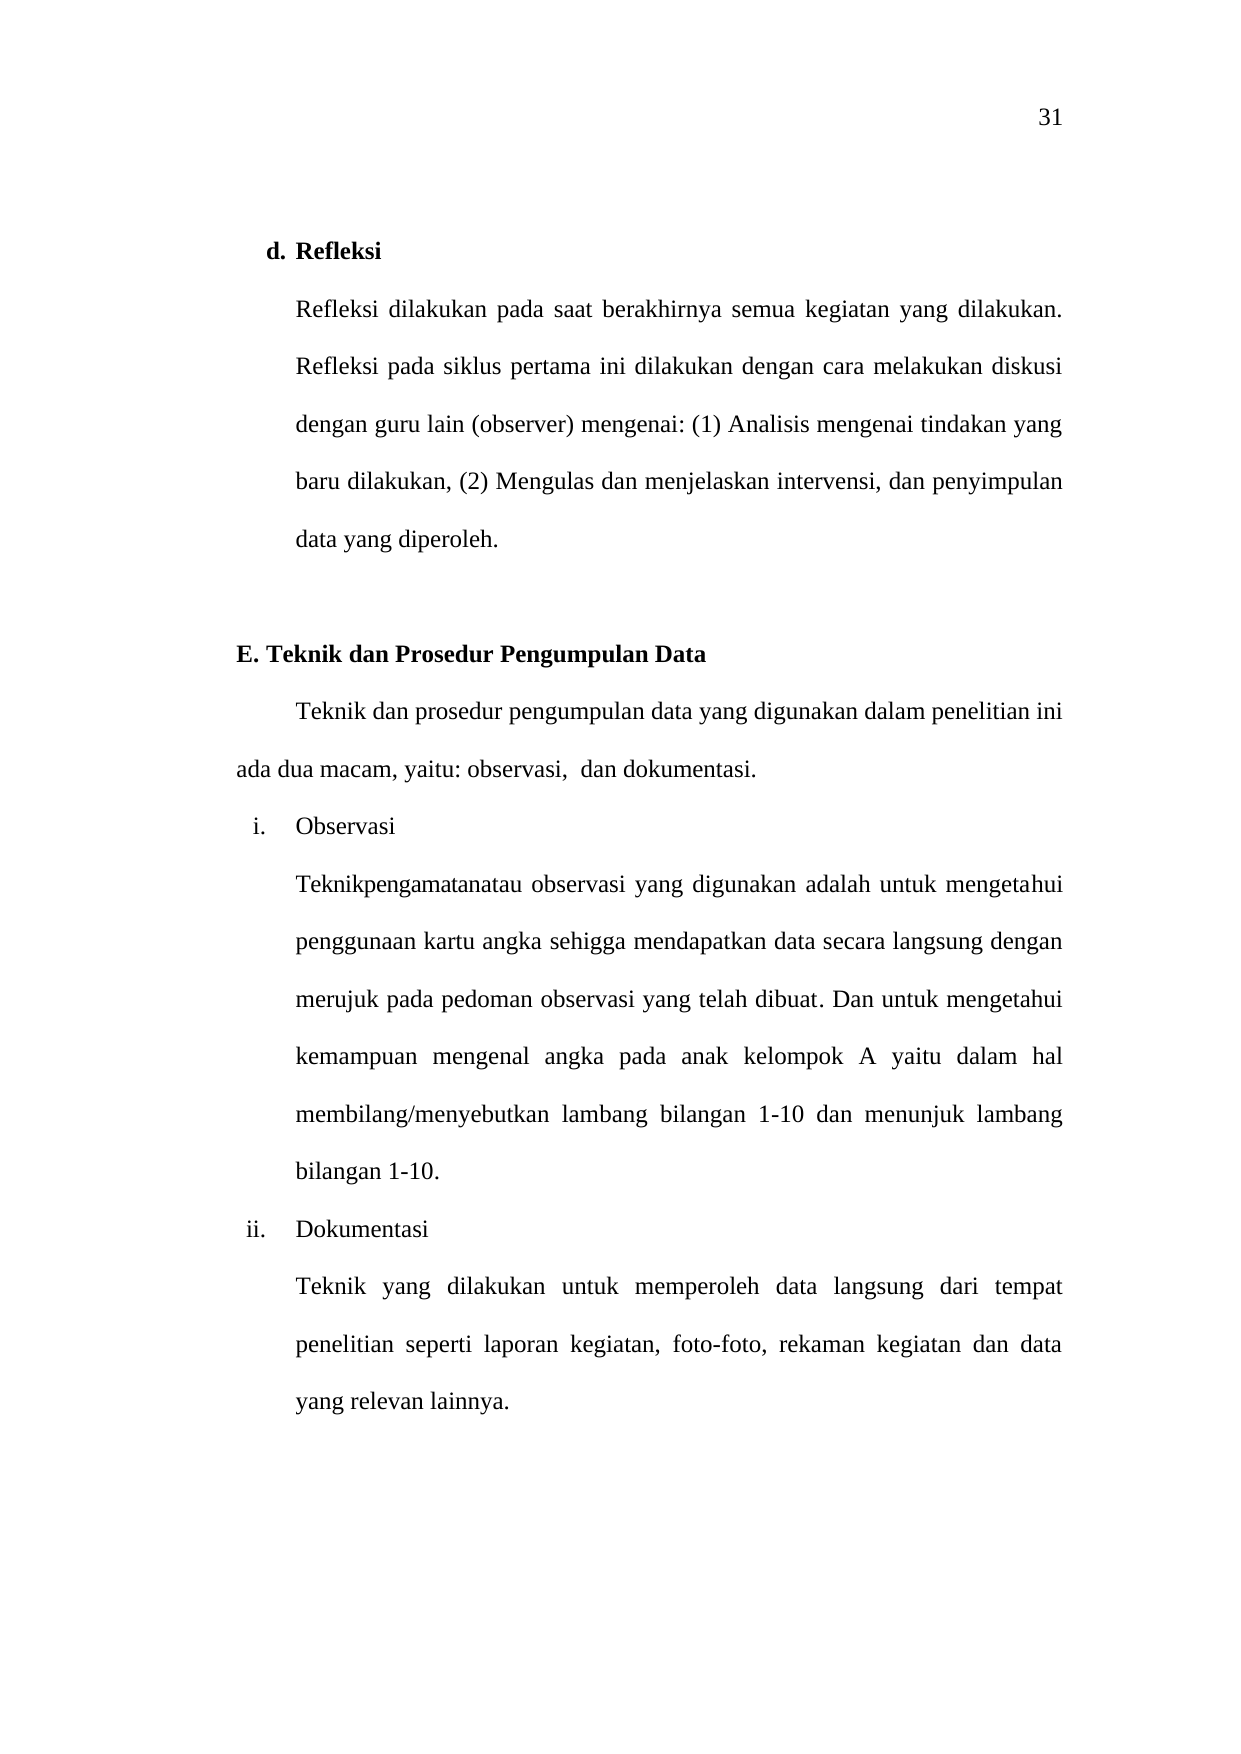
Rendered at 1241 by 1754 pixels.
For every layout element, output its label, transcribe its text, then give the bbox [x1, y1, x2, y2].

text Refleksi dilakukan pada saat berakhirnya semua kegiatan yang dilakukan. Refleksi pada siklus pertama ini dilakukan dengan cara melakukan diskusi dengan guru lain (observer) mengenai: (1) Analisis mengenai tindakan yang baru dilakukan, (2) Mengulas dan menjelaskan intervensi, dan penyimpulan data yang diperoleh. [295, 294, 1063, 552]
text Teknikpengamatanatau observasi yang digunakan adalah untuk mengetahui penggunaan kartu angka sehigga mendapatkan data secara langsung dengan merujuk pada pedoman observasi yang telah dibuat. Dan untuk mengetahui kemampuan mengenal angka pada anak kelompok A yaitu dalam hal membilang/menyebutkan lambang bilangan 1-10 dan menunjuk lambang bilangan 1-10. [295, 869, 1063, 1185]
text Teknik dan prosedur pengumpulan data yang digunakan dalam penelitian ini ada dua macam, yaitu: observasi, dan dokumentasi. [236, 696, 1063, 782]
list Dokumentasi [266, 1214, 1063, 1242]
list Teknik yang dilakukan untuk memperoleh data langsung dari tempat penelitian seperti laporan kegiatan, foto-foto, rekaman kegiatan dan data yang relevan lainnya. [295, 1271, 1063, 1415]
list Observasi [266, 811, 1063, 840]
list Teknik dan Prosedur Pengumpulan Data [236, 639, 1063, 667]
list Refleksi [266, 236, 1063, 265]
